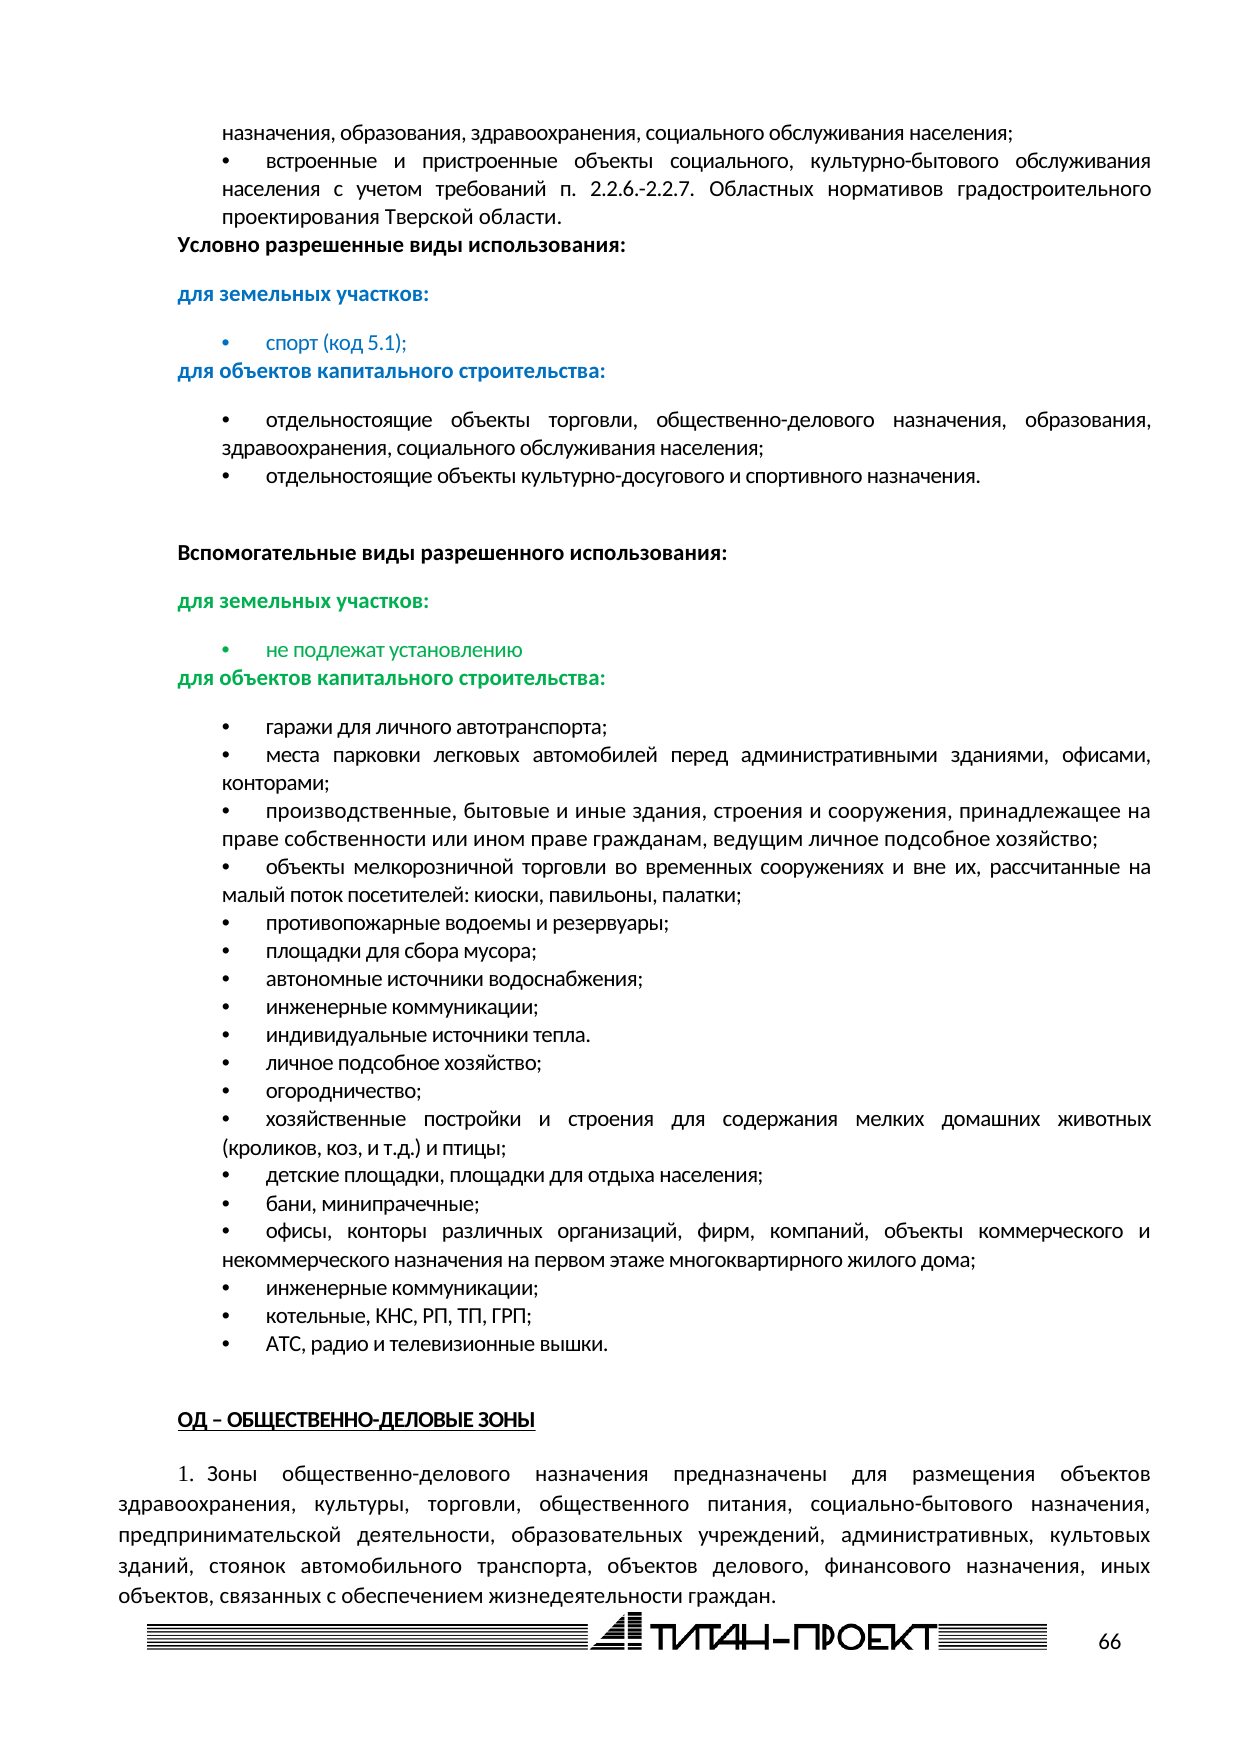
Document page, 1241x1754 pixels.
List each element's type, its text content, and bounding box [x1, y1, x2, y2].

text Вспомогательные виды разрешенного использования: [118, 538, 1152, 566]
list огородничество; [222, 1077, 1152, 1104]
list детские площадки, площадки для отдыха населения; [222, 1161, 1152, 1189]
list спорт (код 5.1); [221, 328, 1152, 356]
list объекты мелкорозничной торговли во временных сооружениях и вне их, рассчитанные на малый поток посетителей: киоски, павильоны, палатки; [222, 852, 1152, 908]
text Условно разрешенные виды использования: [118, 230, 1152, 258]
list бани, минипрачечные; [222, 1189, 1152, 1217]
list офисы, конторы различных организаций, фирм, компаний, объекты коммерческого и некоммерческого назначения на первом этаже многоквартирного жилого дома; [222, 1217, 1152, 1273]
list места парковки легковых автомобилей перед административными зданиями, офисами, конторами; [222, 740, 1152, 796]
list инженерные коммуникации; [222, 1273, 1152, 1301]
list встроенные и пристроенные объекты социального, культурно-бытового обслуживания населения с учетом требований п. 2.2.6.-2.2.7. Областных нормативов градостроительного проектирования Тверской области. [222, 146, 1152, 230]
picture [147, 1612, 1047, 1650]
list производственные, бытовые и иные здания, строения и сооружения, принадлежащее на праве собственности или ином праве гражданам, ведущим личное подсобное хозяйство; [222, 796, 1152, 852]
list отдельностоящие объекты торговли, общественно-делового назначения, образования, здравоохранения, социального обслуживания населения; [222, 405, 1152, 461]
list личное подсобное хозяйство; [222, 1048, 1152, 1077]
text для объектов капитального строительства: [118, 663, 1152, 691]
list инженерные коммуникации; [222, 992, 1152, 1021]
list гаражи для личного автотранспорта; [222, 712, 1152, 740]
text для земельных участков: [118, 279, 1152, 307]
list отдельностоящие объекты культурно-досугового и спортивного назначения. [222, 461, 1152, 489]
list не подлежат установлению [221, 635, 1152, 663]
list автономные источники водоснабжения; [222, 964, 1152, 992]
list Зоны общественно-делового назначения предназначены для размещения объектов здравоохранения, культуры, торговли, общественного питания, социально-бытового назначения, предпринимательской деятельности, образовательных учреждений, административных, культовых зданий, стоянок автомобильного транспорта, объектов делового, финансового назначения, иных объектов, связанных с обеспечением жизнедеятельности граждан. [118, 1459, 1152, 1609]
text для объектов капитального строительства: [118, 356, 1152, 384]
text для земельных участков: [118, 587, 1152, 614]
list хозяйственные постройки и строения для содержания мелких домашних животных (кроликов, коз, и т.д.) и птицы; [222, 1104, 1152, 1161]
list АТС, радио и телевизионные вышки. [222, 1329, 1152, 1357]
list противопожарные водоемы и резервуары; [222, 908, 1152, 936]
text ОД – ОБЩЕСТВЕННО-ДЕЛОВЫЕ ЗОНЫ [119, 1406, 1152, 1434]
list индивидуальные источники тепла. [222, 1021, 1152, 1048]
list котельные, КНС, РП, ТП, ГРП; [222, 1301, 1152, 1329]
list площадки для сбора мусора; [222, 936, 1152, 964]
